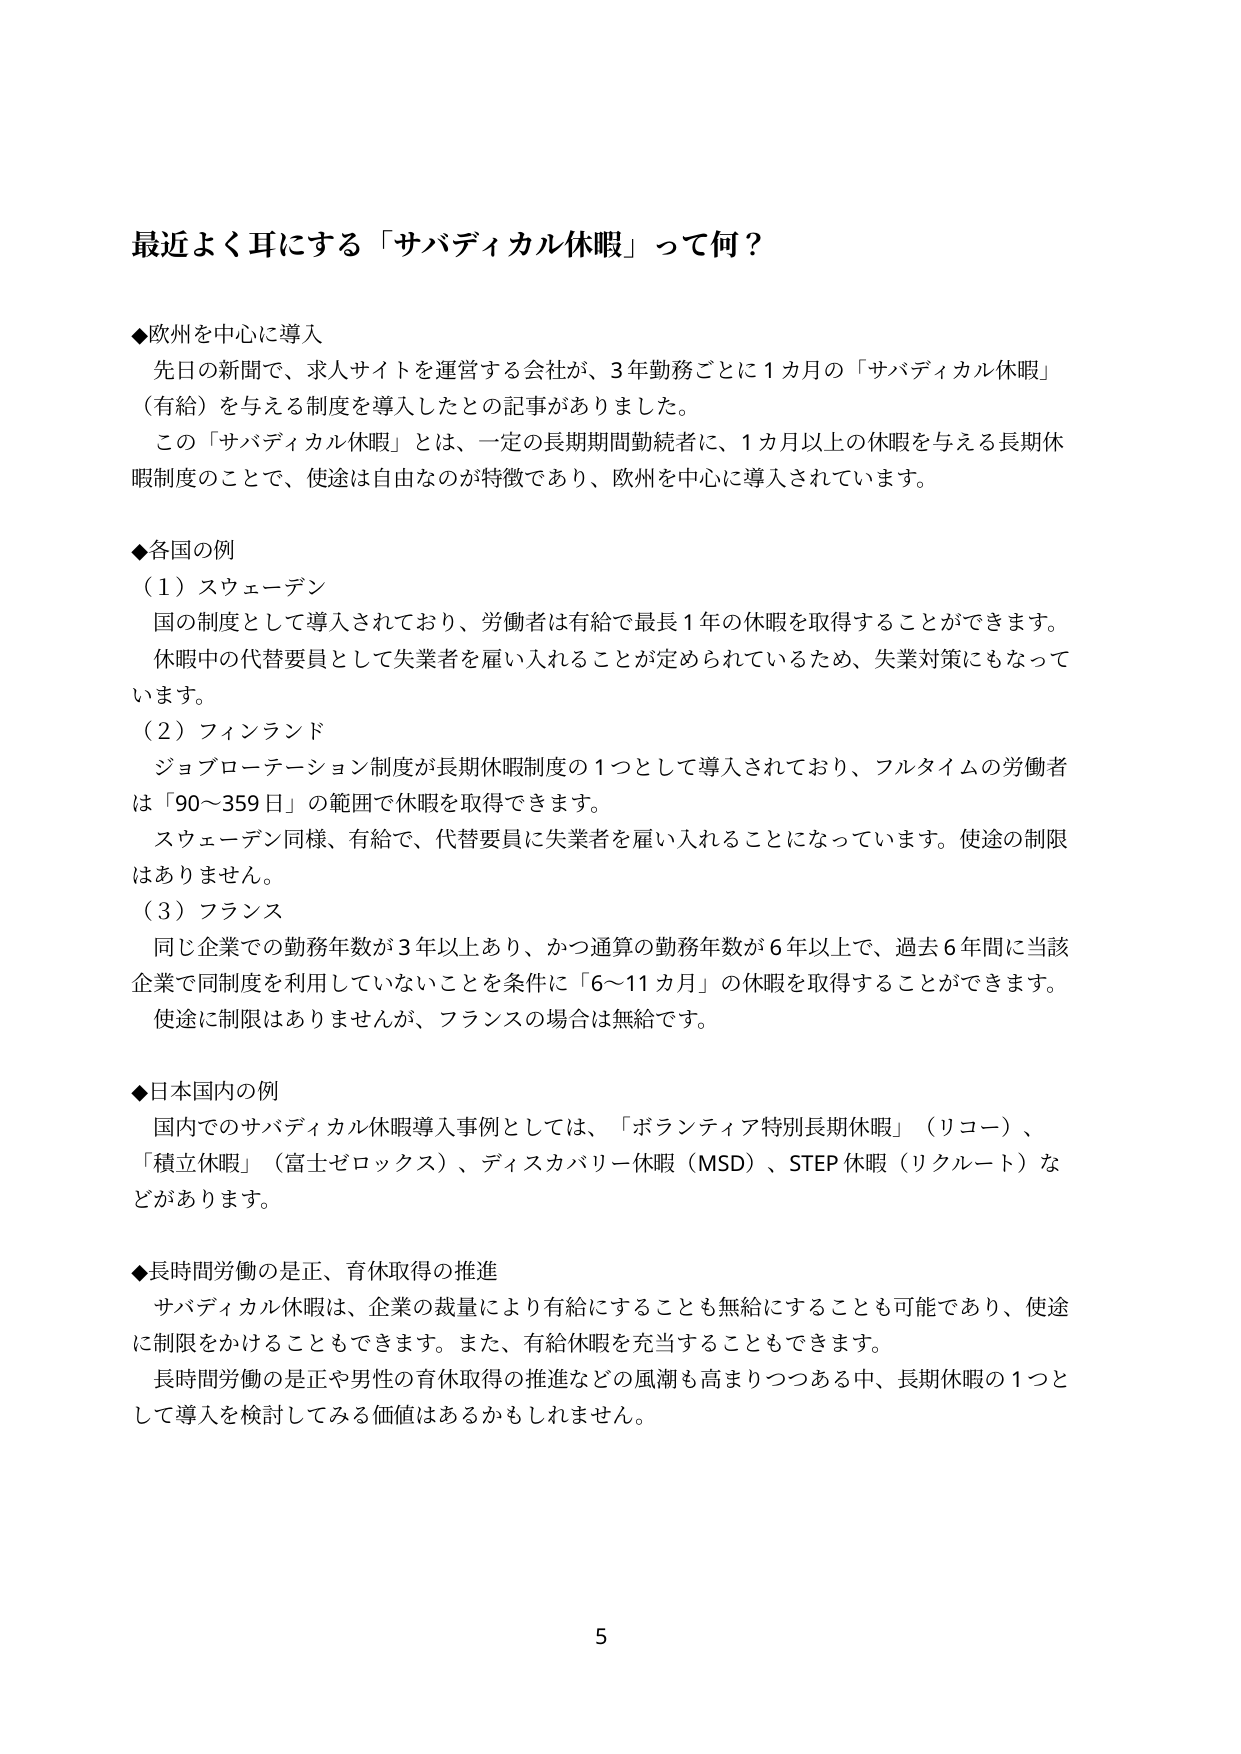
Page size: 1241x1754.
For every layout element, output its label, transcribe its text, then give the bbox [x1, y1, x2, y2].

text ◆各国の例 [131, 531, 1071, 567]
text ジョブローテーション制度が長期休暇制度の1つとして導入されており、フルタイムの労働者は「90～359日」の範囲で休暇を取得できます。 [131, 748, 1071, 820]
text 休暇中の代替要員として失業者を雇い入れることが定められているため、失業対策にもなっています。 [131, 639, 1071, 712]
text （３）フランス [131, 892, 1071, 928]
text 国の制度として導入されており、労働者は有給で最長1年の休暇を取得することができます。 [131, 603, 1071, 639]
text スウェーデン同様、有給で、代替要員に失業者を雇い入れることになっています。使途の制限はありません。 [131, 820, 1071, 892]
text 使途に制限はありませんが、フランスの場合は無給です。 [131, 1000, 1071, 1036]
text （２）フィンランド [131, 712, 1071, 748]
text 国内でのサバディカル休暇導入事例としては、「ボランティア特別長期休暇」（リコー）、「積立休暇」（富士ゼロックス）、ディスカバリー休暇（MSD）、STEP休暇（リクルート）などがあります。 [131, 1108, 1071, 1216]
text この「サバディカル休暇」とは、一定の長期期間勤続者に、1カ月以上の休暇を与える長期休暇制度のことで、使途は自由なのが特徴であり、欧州を中心に導入されています。 [131, 423, 1071, 495]
text 先日の新聞で、求人サイトを運営する会社が、3年勤務ごとに1カ月の「サバディカル休暇」（有給）を与える制度を導入したとの記事がありました。 [131, 351, 1071, 423]
text 長時間労働の是正や男性の育休取得の推進などの風潮も高まりつつある中、長期休暇の1つとして導入を検討してみる価値はあるかもしれません。 [131, 1360, 1071, 1432]
text ◆長時間労働の是正、育休取得の推進 [131, 1252, 1071, 1288]
text 同じ企業での勤務年数が3年以上あり、かつ通算の勤務年数が6年以上で、過去6年間に当該企業で同制度を利用していないことを条件に「6～11カ月」の休暇を取得することができます。 [131, 928, 1071, 1000]
text （１）スウェーデン [131, 567, 1071, 603]
text サバディカル休暇は、企業の裁量により有給にすることも無給にすることも可能であり、使途に制限をかけることもできます。また、有給休暇を充当することもできます。 [131, 1288, 1071, 1360]
text 最近よく耳にする「サバディカル休暇」って何？ [131, 207, 1071, 279]
text ◆日本国内の例 [131, 1072, 1071, 1108]
text ◆欧州を中心に導入 [131, 315, 1071, 351]
